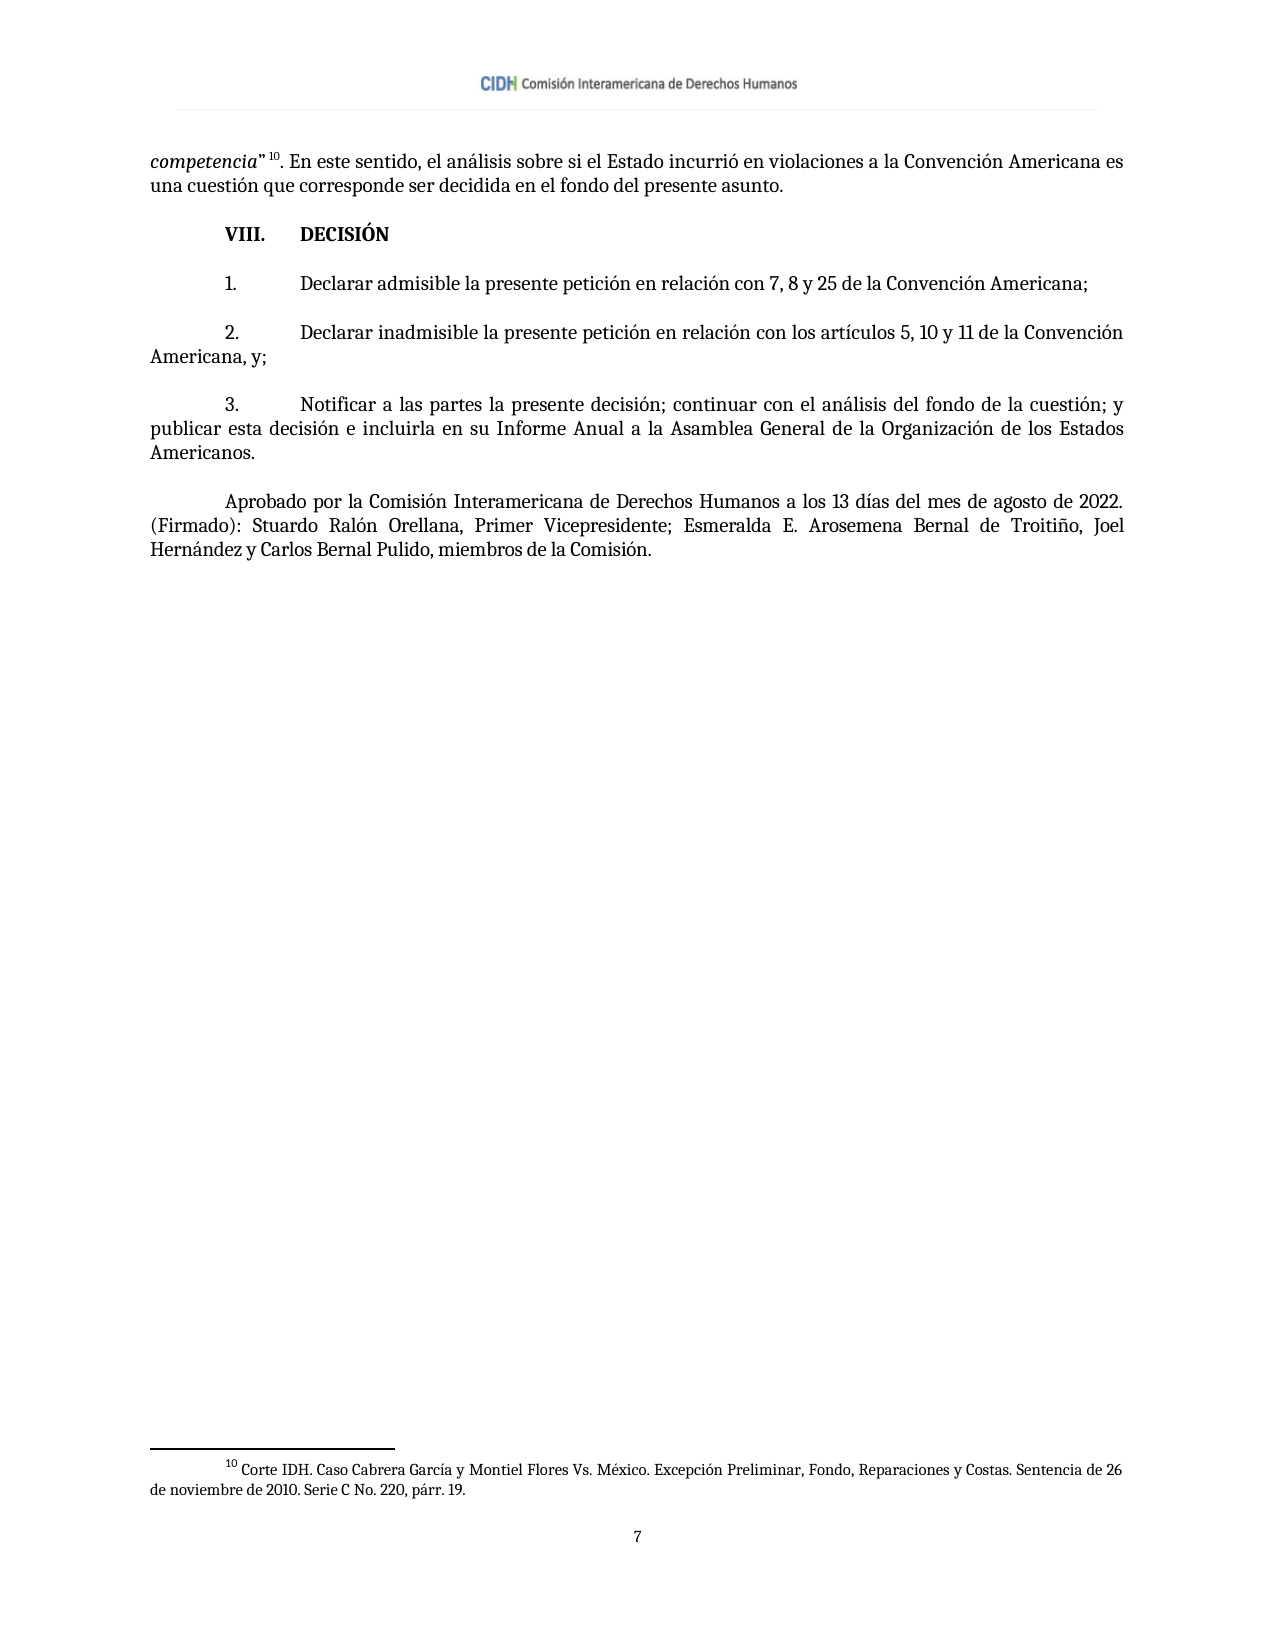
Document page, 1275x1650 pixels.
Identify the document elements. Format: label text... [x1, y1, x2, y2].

list Declarar admisible la presente petición en relación con 7, 8 y 25 de la Convención Americana; [150, 272, 1125, 296]
list Notificar a las partes la presente decisión; continuar con el análisis del fondo de la cuestión; y publicar esta decisión e incluirla en su Informe Anual a la Asamblea General de la Organización de los Estados Americanos. [150, 393, 1125, 464]
picture [475, 75, 800, 93]
list VIII. DECISIÓN [225, 223, 1125, 247]
list Declarar inadmisible la presente petición en relación con los artículos 5, 10 y 11 de la Convención Americana, y; [150, 321, 1125, 369]
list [150, 150, 1125, 198]
text Aprobado por la Comisión Interamericana de Derechos Humanos a los 13 días del mes de agosto de 2022. (Firmado): Stuardo Ralón Orellana, Primer Vicepresidente; Esmeralda E. Arosemena Bernal de Troitiño, Joel Hernández y Carlos Bernal Pulido, miembros de la Comisión. [150, 489, 1125, 561]
